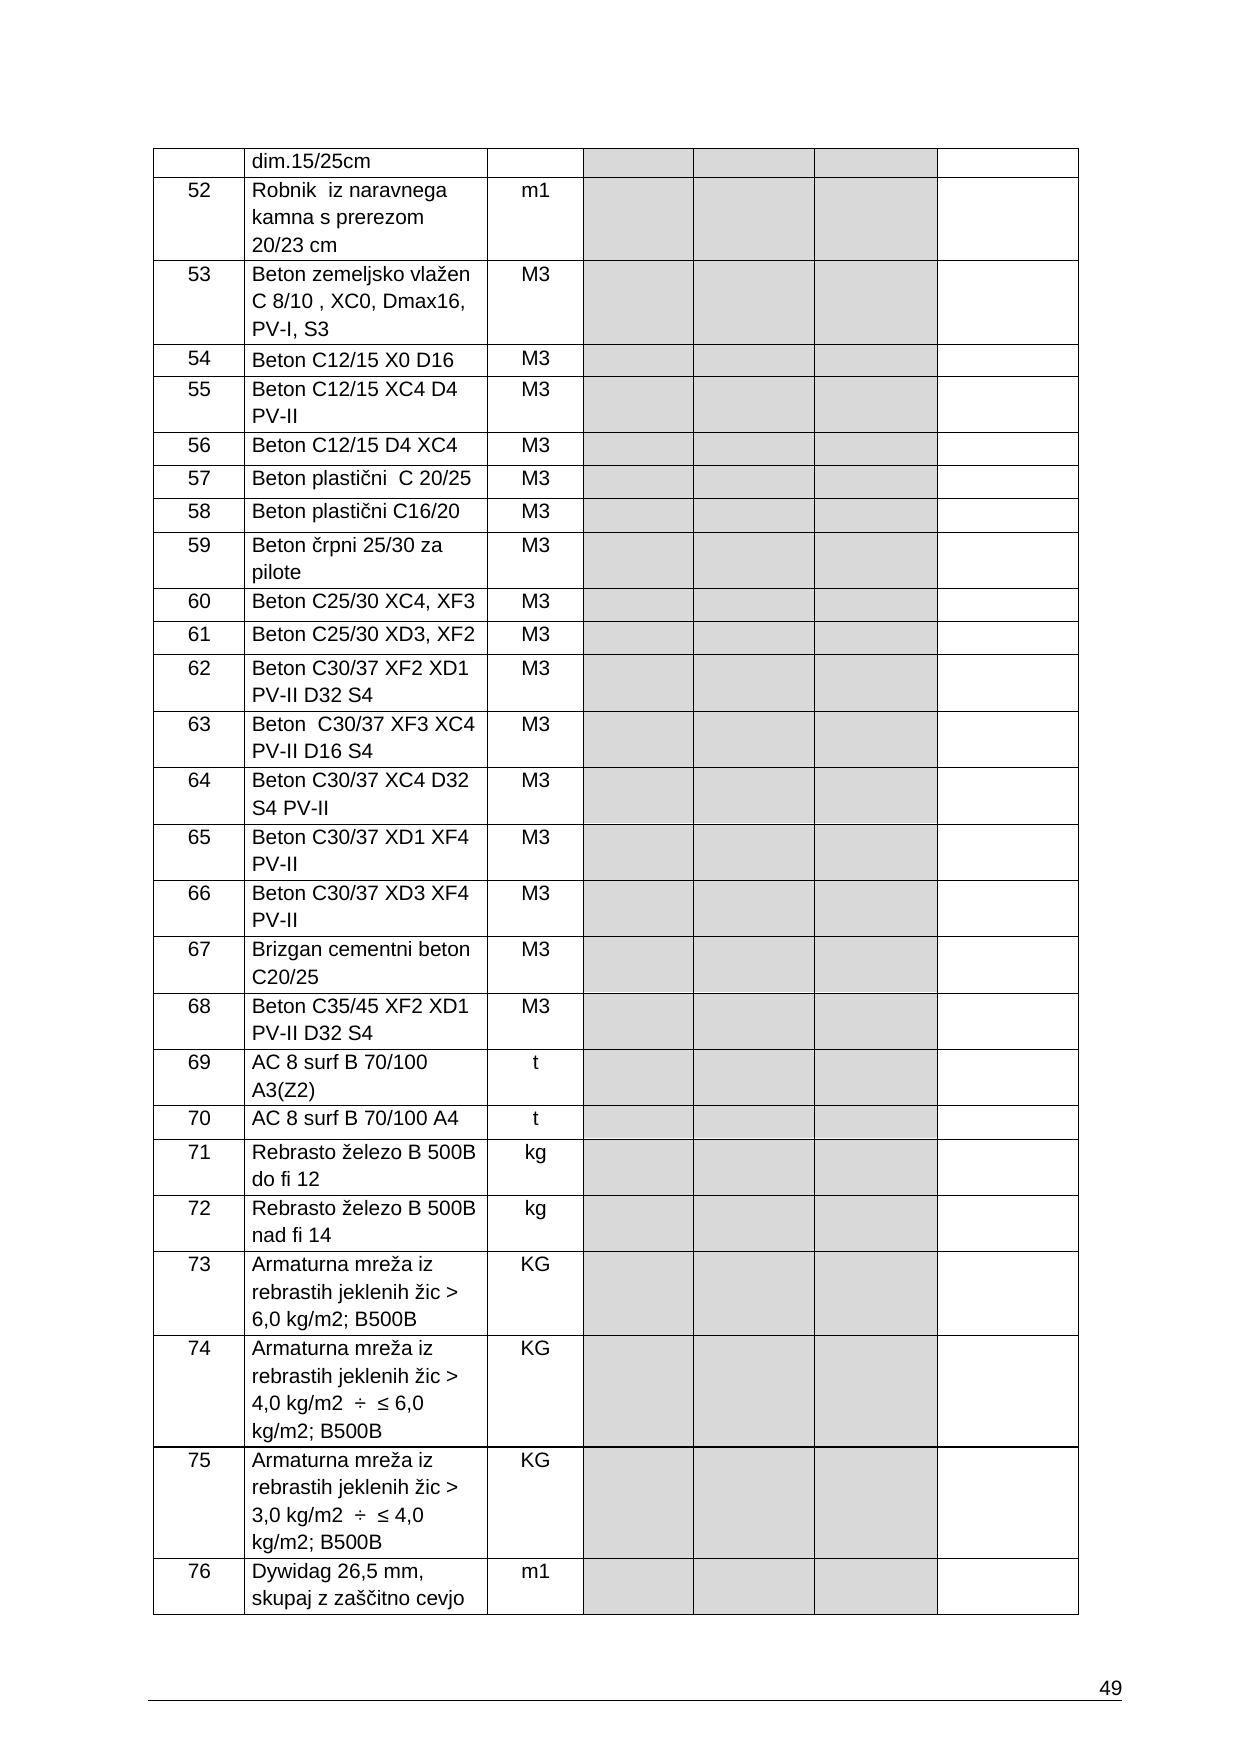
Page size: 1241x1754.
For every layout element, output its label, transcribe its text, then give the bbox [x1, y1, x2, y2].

table_cell [938, 466, 1078, 498]
table_cell Armaturna mreža iz rebrastih jeklenih žic > 3,0 kg/m2 ÷ ≤ 4,0 kg/m2; B500B [245, 1448, 487, 1558]
table_cell M3 [488, 261, 583, 344]
table_cell M3 [488, 533, 583, 588]
table_cell [815, 622, 937, 654]
table_cell [694, 1559, 814, 1614]
table_cell [584, 712, 693, 767]
table_cell [584, 1336, 693, 1446]
table_cell [584, 466, 693, 498]
table_cell [584, 345, 693, 376]
table_cell [815, 1140, 937, 1195]
table_cell 70 [154, 1106, 244, 1138]
table_cell Beton zemeljsko vlažen C 8/10 , XC0, Dmax16, PV-I, S3 [245, 261, 487, 344]
table_cell Beton C12/15 XC4 D4 PV-II [245, 377, 487, 432]
table_cell M3 [488, 937, 583, 992]
table_cell 66 [154, 881, 244, 936]
table_cell [694, 1448, 814, 1558]
table_cell [938, 499, 1078, 532]
table_cell [584, 768, 693, 823]
table_cell Beton črpni 25/30 za pilote [245, 533, 487, 588]
table_cell Dywidag 26,5 mm, skupaj z zaščitno cevjo [245, 1559, 487, 1614]
table_cell 75 [154, 1448, 244, 1558]
table_cell [815, 825, 937, 880]
table_cell [938, 377, 1078, 432]
table_cell M3 [488, 433, 583, 465]
table_cell Beton C30/37 XD1 XF4 PV-II [245, 825, 487, 880]
table_cell [938, 1559, 1078, 1614]
table_cell Beton C25/30 XC4, XF3 [245, 589, 487, 621]
table_cell [815, 1252, 937, 1335]
table_cell [584, 1252, 693, 1335]
table_cell 65 [154, 825, 244, 880]
table_cell Beton C30/37 XF3 XC4 PV-II D16 S4 [245, 712, 487, 767]
table_cell [584, 178, 693, 260]
table_cell [694, 589, 814, 621]
table_cell [815, 712, 937, 767]
table_cell [938, 825, 1078, 880]
table_cell [694, 433, 814, 465]
table_cell Armaturna mreža iz rebrastih jeklenih žic > 4,0 kg/m2 ÷ ≤ 6,0 kg/m2; B500B [245, 1336, 487, 1446]
table_cell [815, 533, 937, 588]
table_cell m1 [488, 1559, 583, 1614]
table_cell [815, 768, 937, 823]
table_cell 51 [154, 149, 244, 177]
table_cell [938, 433, 1078, 465]
table_cell [815, 1448, 937, 1558]
table_cell 68 [154, 994, 244, 1049]
table_cell M3 [488, 377, 583, 432]
table_cell [938, 1448, 1078, 1558]
table_cell [938, 1196, 1078, 1251]
table_cell [938, 533, 1078, 588]
table_cell [694, 261, 814, 344]
table_cell [694, 825, 814, 880]
table_cell [584, 655, 693, 711]
table_cell Beton C25/30 XD3, XF2 [245, 622, 487, 654]
table_cell 58 [154, 499, 244, 532]
table_cell 76 [154, 1559, 244, 1614]
table_cell [938, 261, 1078, 344]
table_cell [938, 1252, 1078, 1335]
table_cell [584, 433, 693, 465]
table_cell 52 [154, 178, 244, 260]
table_cell [815, 149, 937, 177]
table_cell [584, 825, 693, 880]
table_cell 62 [154, 655, 244, 711]
table_cell [938, 1140, 1078, 1195]
table_cell Brizgan cementni beton C20/25 [245, 937, 487, 992]
table_cell [584, 1196, 693, 1251]
table_cell 61 [154, 622, 244, 654]
table_cell [584, 589, 693, 621]
table_cell t [488, 1050, 583, 1105]
table_cell [938, 622, 1078, 654]
table_cell [584, 937, 693, 992]
table_cell Rebrasto železo B 500B do fi 12 [245, 1140, 487, 1195]
table_cell KG [488, 1448, 583, 1558]
table_cell [938, 768, 1078, 823]
table_cell [815, 1196, 937, 1251]
table_cell [815, 433, 937, 465]
table_cell [694, 345, 814, 376]
table_cell 56 [154, 433, 244, 465]
table_cell M3 [488, 712, 583, 767]
table_cell [815, 466, 937, 498]
table_cell [694, 881, 814, 936]
table_cell M3 [488, 881, 583, 936]
table_cell 63 [154, 712, 244, 767]
table_cell Beton plastični C16/20 [245, 499, 487, 532]
table_cell [815, 1559, 937, 1614]
table_cell [694, 1140, 814, 1195]
table_cell 74 [154, 1336, 244, 1446]
table_cell 64 [154, 768, 244, 823]
table_cell [815, 499, 937, 532]
table_cell t [488, 1106, 583, 1138]
table_cell [694, 149, 814, 177]
table_cell [694, 622, 814, 654]
table_cell [815, 937, 937, 992]
table_cell M3 [488, 499, 583, 532]
table_cell [938, 345, 1078, 376]
table_cell 60 [154, 589, 244, 621]
table_cell [694, 533, 814, 588]
table_cell [584, 533, 693, 588]
table_cell [584, 499, 693, 532]
table_cell 57 [154, 466, 244, 498]
table_cell Beton C30/37 XD3 XF4 PV-II [245, 881, 487, 936]
table_cell Beton C30/37 XC4 D32 S4 PV-II [245, 768, 487, 823]
table_cell [584, 1050, 693, 1105]
table_cell [938, 712, 1078, 767]
table_cell [584, 1559, 693, 1614]
table_cell [938, 589, 1078, 621]
table_cell [694, 499, 814, 532]
table_cell [584, 1106, 693, 1138]
table_cell M3 [488, 655, 583, 711]
table_cell 59 [154, 533, 244, 588]
table_cell Beton C30/37 XF2 XD1 PV-II D32 S4 [245, 655, 487, 711]
table_cell [584, 881, 693, 936]
table_cell m1 [488, 178, 583, 260]
table_cell M3 [488, 345, 583, 376]
table_cell 67 [154, 937, 244, 992]
table_cell [694, 377, 814, 432]
table_cell Beton C12/15 D4 XC4 [245, 433, 487, 465]
table_cell [815, 1336, 937, 1446]
table_cell 71 [154, 1140, 244, 1195]
table_cell [938, 655, 1078, 711]
table_cell [938, 149, 1078, 177]
table_cell 53 [154, 261, 244, 344]
table_cell kos [488, 149, 583, 177]
table_cell M3 [488, 994, 583, 1049]
table_cell Beton plastični C 20/25 [245, 466, 487, 498]
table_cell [245, 149, 487, 177]
table_cell [694, 1050, 814, 1105]
table_cell [584, 261, 693, 344]
table_cell AC 8 surf B 70/100 A4 [245, 1106, 487, 1138]
table_cell [815, 178, 937, 260]
table_cell [815, 261, 937, 344]
table_cell [694, 712, 814, 767]
table_cell [584, 149, 693, 177]
table_cell Beton C12/15 X0 D16 [245, 345, 487, 376]
table_cell [815, 881, 937, 936]
table_cell [815, 1106, 937, 1138]
table_cell [694, 937, 814, 992]
table_cell [694, 1252, 814, 1335]
table_cell Armaturna mreža iz rebrastih jeklenih žic > 6,0 kg/m2; B500B [245, 1252, 487, 1335]
table_cell [815, 655, 937, 711]
table_cell [938, 178, 1078, 260]
table_cell 54 [154, 345, 244, 376]
table_cell [584, 622, 693, 654]
table_cell [815, 345, 937, 376]
table_cell [584, 1448, 693, 1558]
table_cell KG [488, 1252, 583, 1335]
table_cell kg [488, 1140, 583, 1195]
table_cell M3 [488, 768, 583, 823]
table_cell KG [488, 1336, 583, 1446]
table_cell [938, 1336, 1078, 1446]
table_cell [584, 377, 693, 432]
table_cell [694, 1196, 814, 1251]
table_cell 69 [154, 1050, 244, 1105]
table_cell [815, 377, 937, 432]
table_cell [694, 466, 814, 498]
table_cell [694, 178, 814, 260]
table_cell Beton C35/45 XF2 XD1 PV-II D32 S4 [245, 994, 487, 1049]
table_cell 72 [154, 1196, 244, 1251]
table_cell M3 [488, 466, 583, 498]
table_cell [694, 994, 814, 1049]
table_cell [694, 1106, 814, 1138]
table_cell Robnik iz naravnega kamna s prerezom 20/23 cm [245, 178, 487, 260]
table_cell [694, 1336, 814, 1446]
table_cell AC 8 surf B 70/100 A3(Z2) [245, 1050, 487, 1105]
table_cell [815, 1050, 937, 1105]
table_cell 55 [154, 377, 244, 432]
table_cell M3 [488, 589, 583, 621]
table_cell M3 [488, 622, 583, 654]
table_cell Rebrasto železo B 500B nad fi 14 [245, 1196, 487, 1251]
table_cell [815, 589, 937, 621]
table_cell [938, 994, 1078, 1049]
table_cell [694, 768, 814, 823]
table_cell kg [488, 1196, 583, 1251]
table_cell M3 [488, 825, 583, 880]
table_cell 73 [154, 1252, 244, 1335]
table_cell [938, 881, 1078, 936]
table_cell [938, 1050, 1078, 1105]
table_cell [584, 994, 693, 1049]
table_cell [938, 937, 1078, 992]
table_cell [938, 1106, 1078, 1138]
table_cell [694, 655, 814, 711]
table_cell [815, 994, 937, 1049]
table_cell [584, 1140, 693, 1195]
